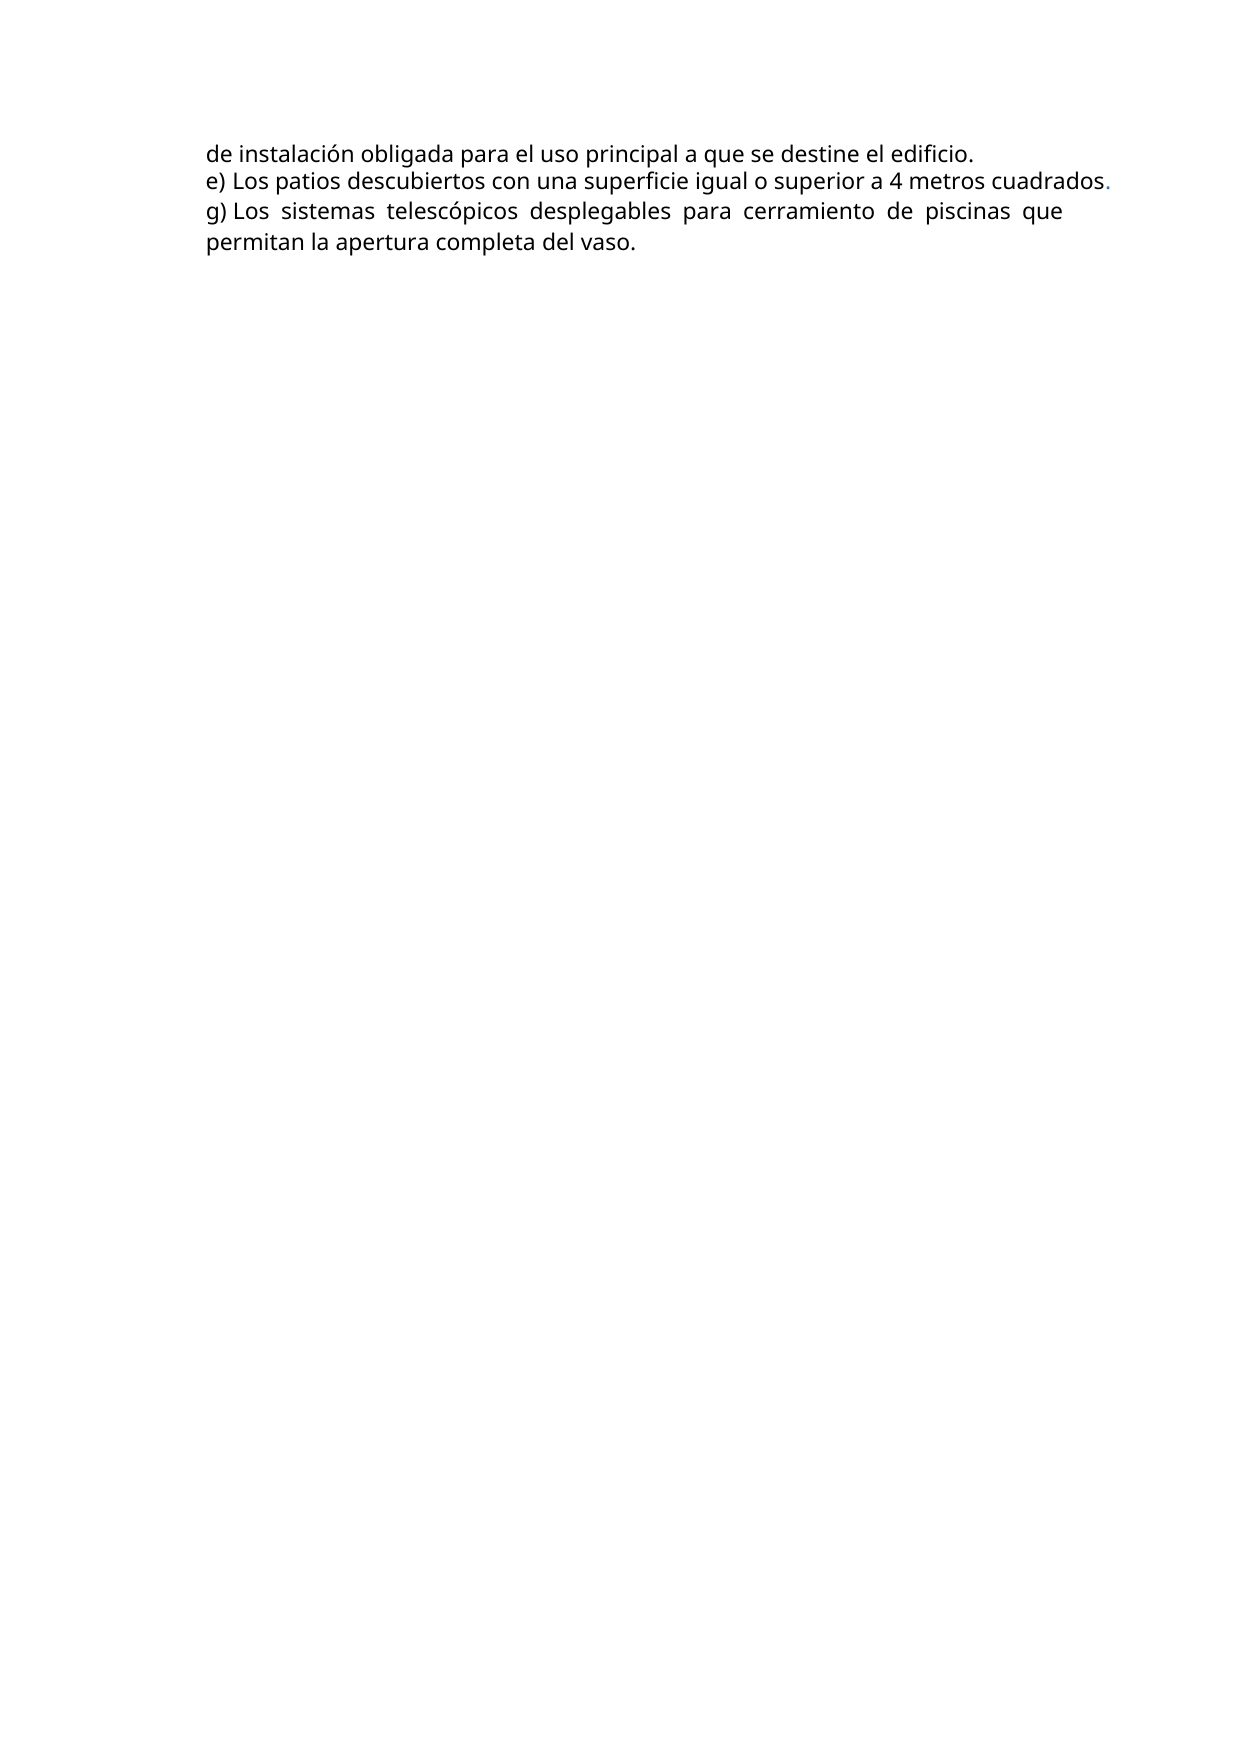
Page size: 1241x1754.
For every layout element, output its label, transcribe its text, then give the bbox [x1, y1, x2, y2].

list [206, 137, 1064, 169]
list Los patios descubiertos con una superficie igual o superior a 4 metros cuadrados. [205, 169, 1240, 195]
list Los sistemas telescópicos desplegables para cerramiento de piscinas que permitan la apertura completa del vaso. [206, 195, 1063, 257]
